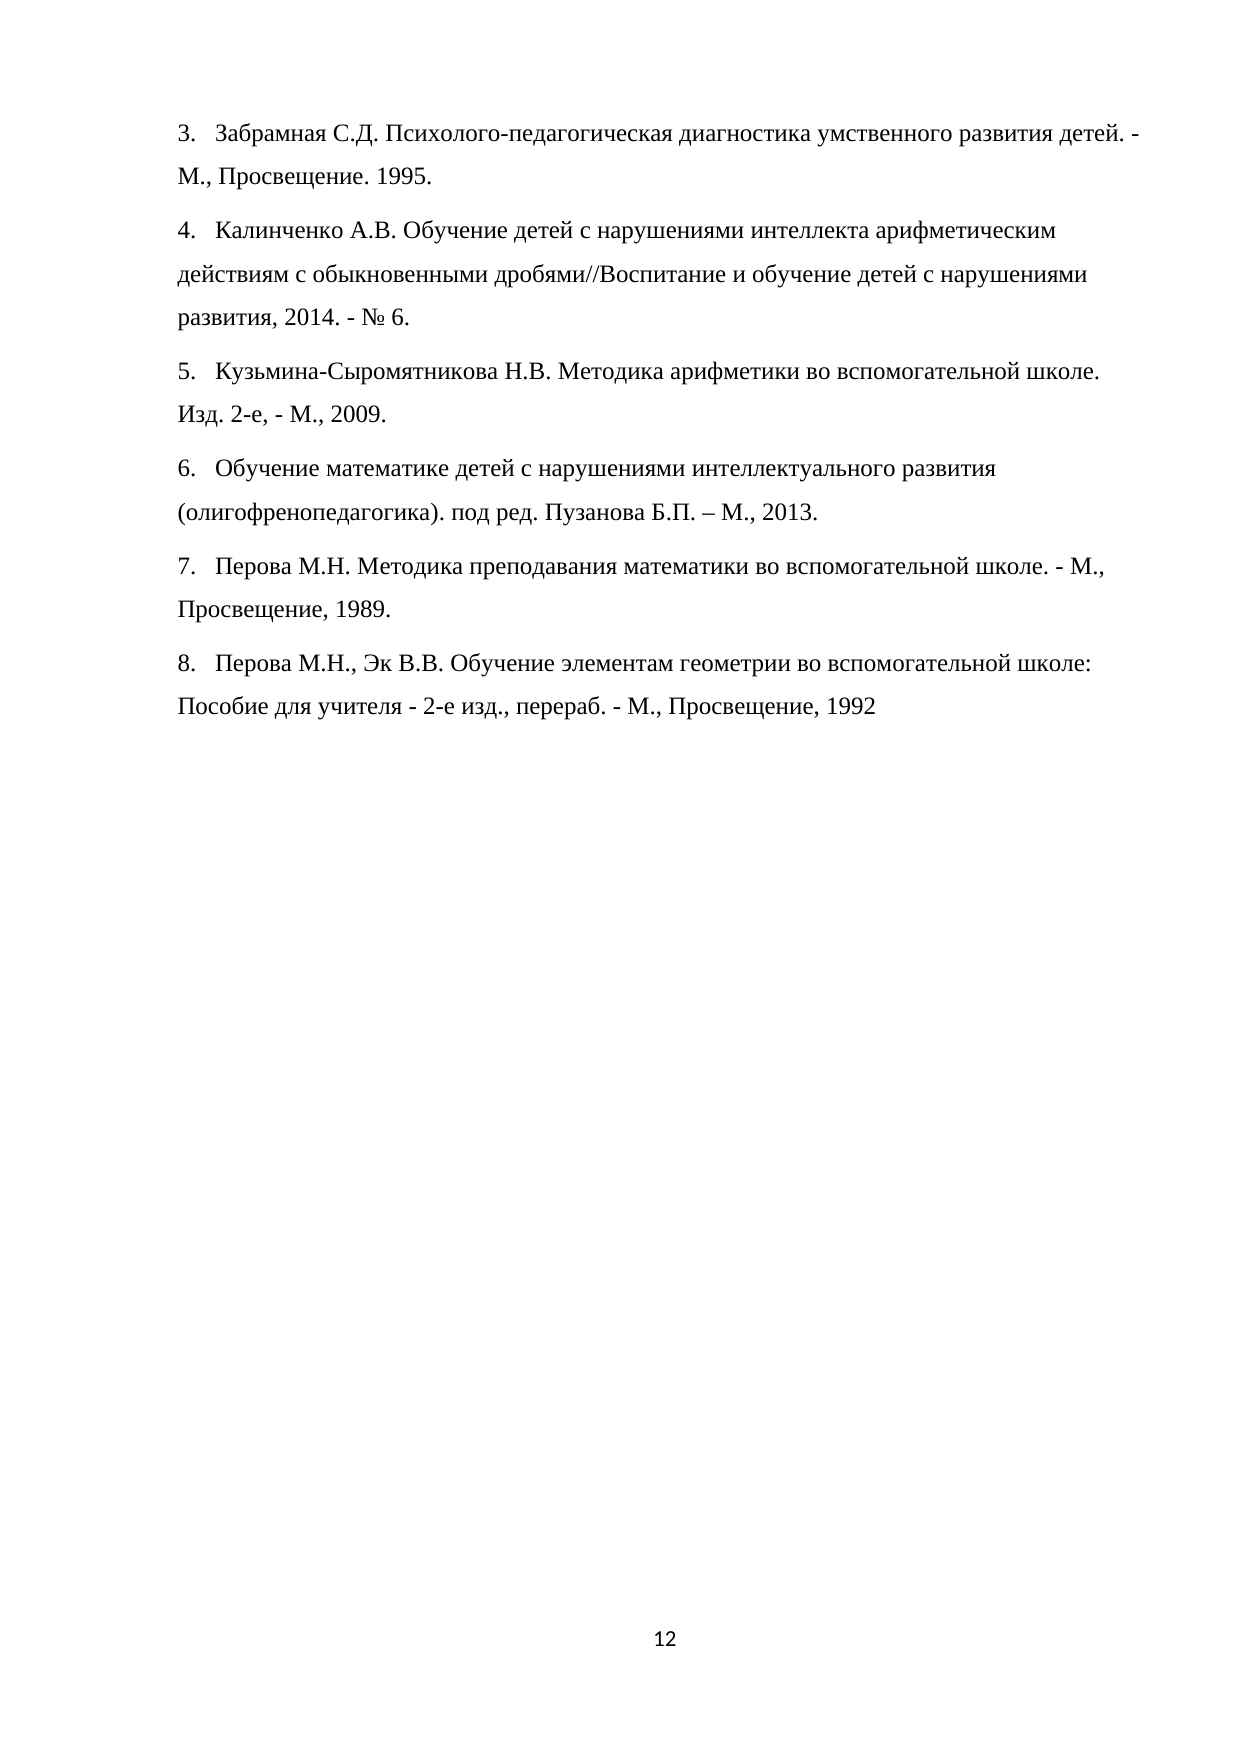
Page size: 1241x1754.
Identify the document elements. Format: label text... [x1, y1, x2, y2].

text 3. Забрамная С.Д. Психолого-педагогическая диагностика умственного развития детей. - М., Просвещение. 1995. [177, 118, 1152, 190]
text 6. Обучение математике детей с нарушениями интеллектуального развития (олигофренопедагогика). под ред. Пузанова Б.П. – М., 2013. [177, 453, 1152, 525]
text 7. Перова М.Н. Методика преподавания математики во вспомогательной школе. - М., Просвещение, 1989. [177, 551, 1152, 623]
text 5. Кузьмина-Сыромятникова Н.В. Методика арифметики во вспомогательной школе. Изд. 2-е, - М., 2009. [177, 356, 1152, 428]
text 4. Калинченко А.В. Обучение детей с нарушениями интеллекта арифметическим действиям с обыкновенными дробями//Воспитание и обучение детей с нарушениями развития, 2014. - № 6. [177, 216, 1152, 331]
text 8. Перова М.Н., Эк В.В. Обучение элементам геометрии во вспомогательной школе: Пособие для учителя - 2-е изд., перераб. - М., Просвещение, 1992 [177, 648, 1152, 720]
